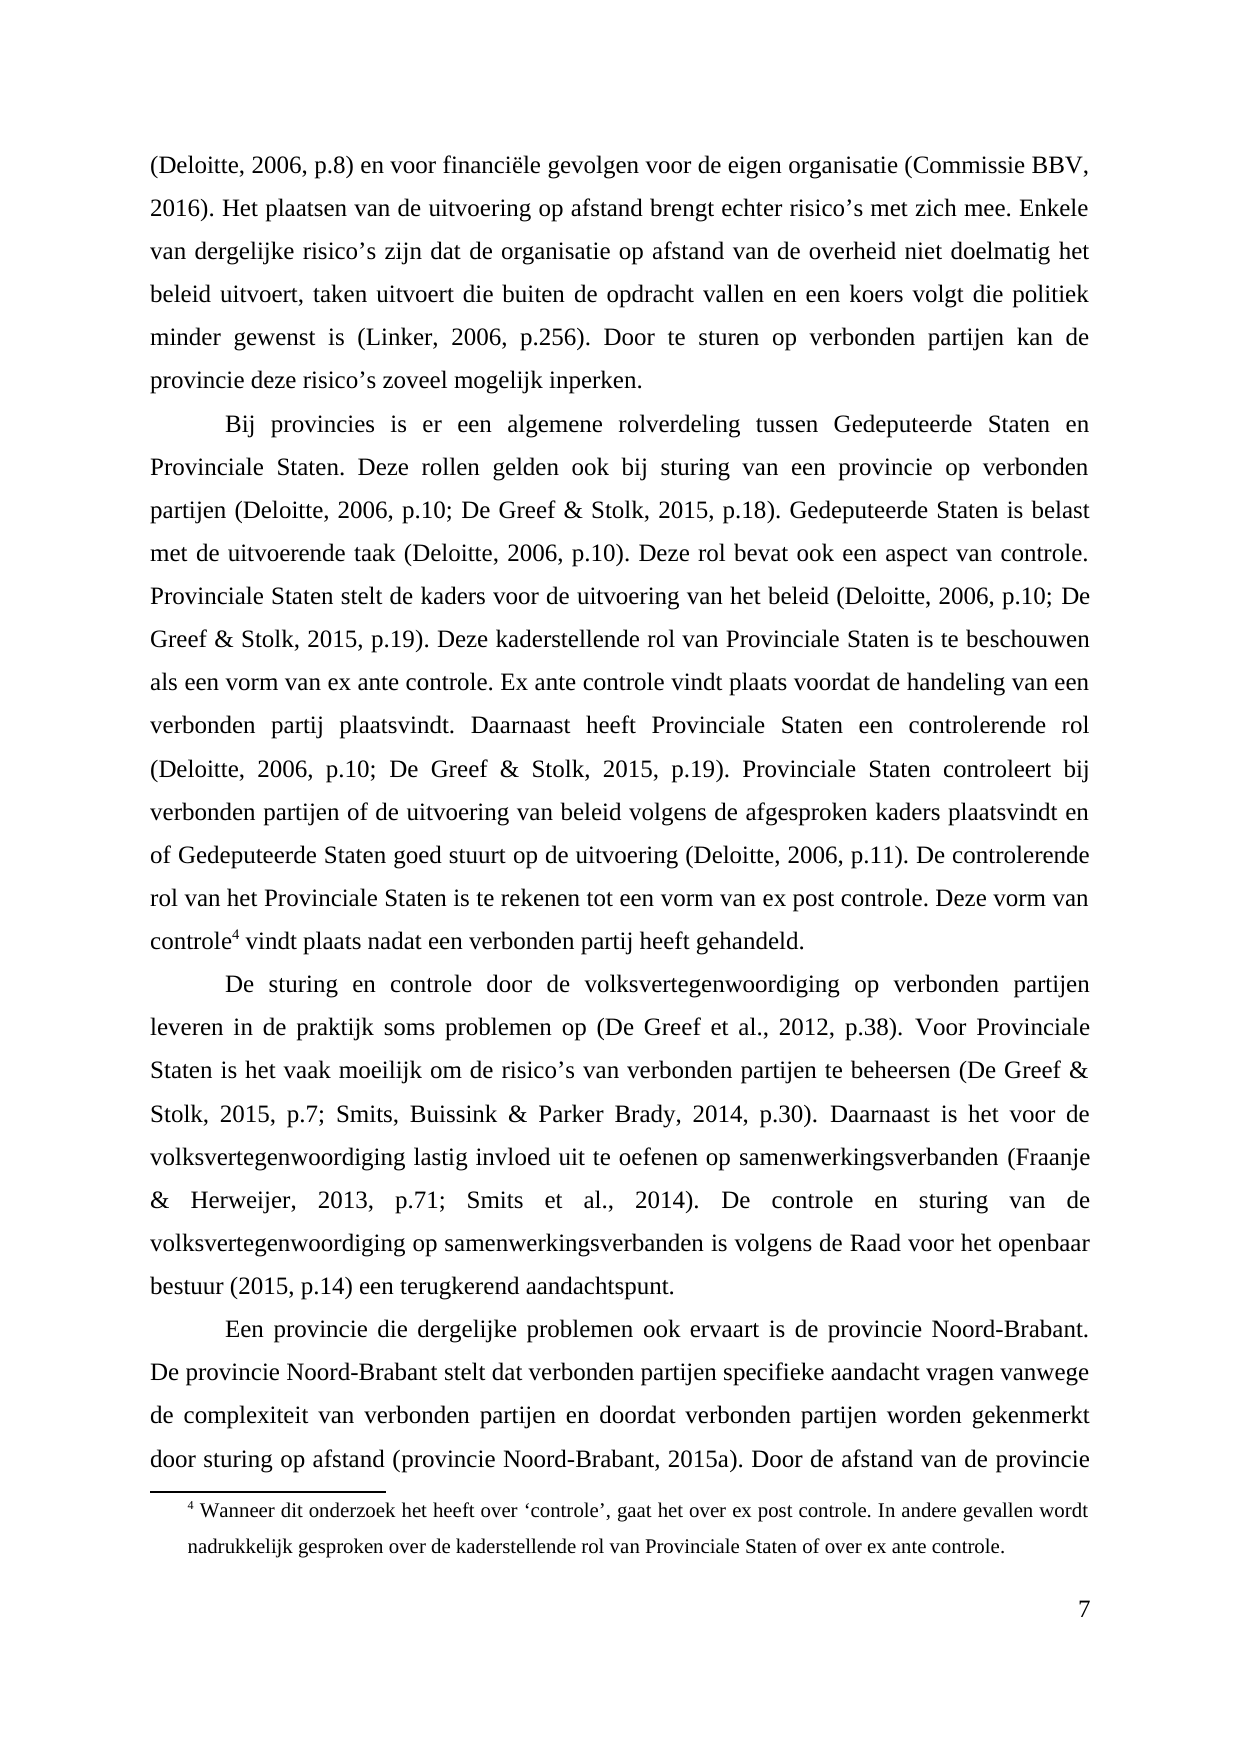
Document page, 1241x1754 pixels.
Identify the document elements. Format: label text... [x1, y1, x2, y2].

text De sturing en controle door de volksvertegenwoordiging op verbonden partijen leveren in de praktijk soms problemen op (De Greef et al., 2012, p.38). Voor Provinciale Staten is het vaak moeilijk om de risico’s van verbonden partijen te beheersen (De Greef & Stolk, 2015, p.7; Smits, Buissink & Parker Brady, 2014, p.30). Daarnaast is het voor de volksvertegenwoordiging lastig invloed uit te oefenen op samenwerkingsverbanden (Fraanje & Herweijer, 2013, p.71; Smits et al., 2014). De controle en sturing van de volksvertegenwoordiging op samenwerkingsverbanden is volgens de Raad voor het openbaar bestuur (2015, p.14) een terugkerend aandachtspunt. [150, 969, 1090, 1300]
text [150, 1314, 1090, 1472]
text Bij provincies is er een algemene rolverdeling tussen Gedeputeerde Staten en Provinciale Staten. Deze rollen gelden ook bij sturing van een provincie op verbonden partijen (Deloitte, 2006, p.10; De Greef & Stolk, 2015, p.18). Gedeputeerde Staten is belast met de uitvoerende taak (Deloitte, 2006, p.10). Deze rol bevat ook een aspect van controle. Provinciale Staten stelt de kaders voor de uitvoering van het beleid (Deloitte, 2006, p.10; De Greef & Stolk, 2015, p.19). Deze kaderstellende rol van Provinciale Staten is te beschouwen als een vorm van ex ante controle. Ex ante controle vindt plaats voordat de handeling van een verbonden partij plaatsvindt. Daarnaast heeft Provinciale Staten een controlerende rol (Deloitte, 2006, p.10; De Greef & Stolk, 2015, p.19). Provinciale Staten controleert bij verbonden partijen of de uitvoering van beleid volgens de afgesproken kaders plaatsvindt en of Gedeputeerde Staten goed stuurt op de uitvoering (Deloitte, 2006, p.11). De controlerende rol van het Provinciale Staten is te rekenen tot een vorm van ex post controle. Deze vorm van controle vindt plaats nadat een verbonden partij heeft gehandeld. [150, 409, 1090, 955]
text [150, 150, 1090, 394]
